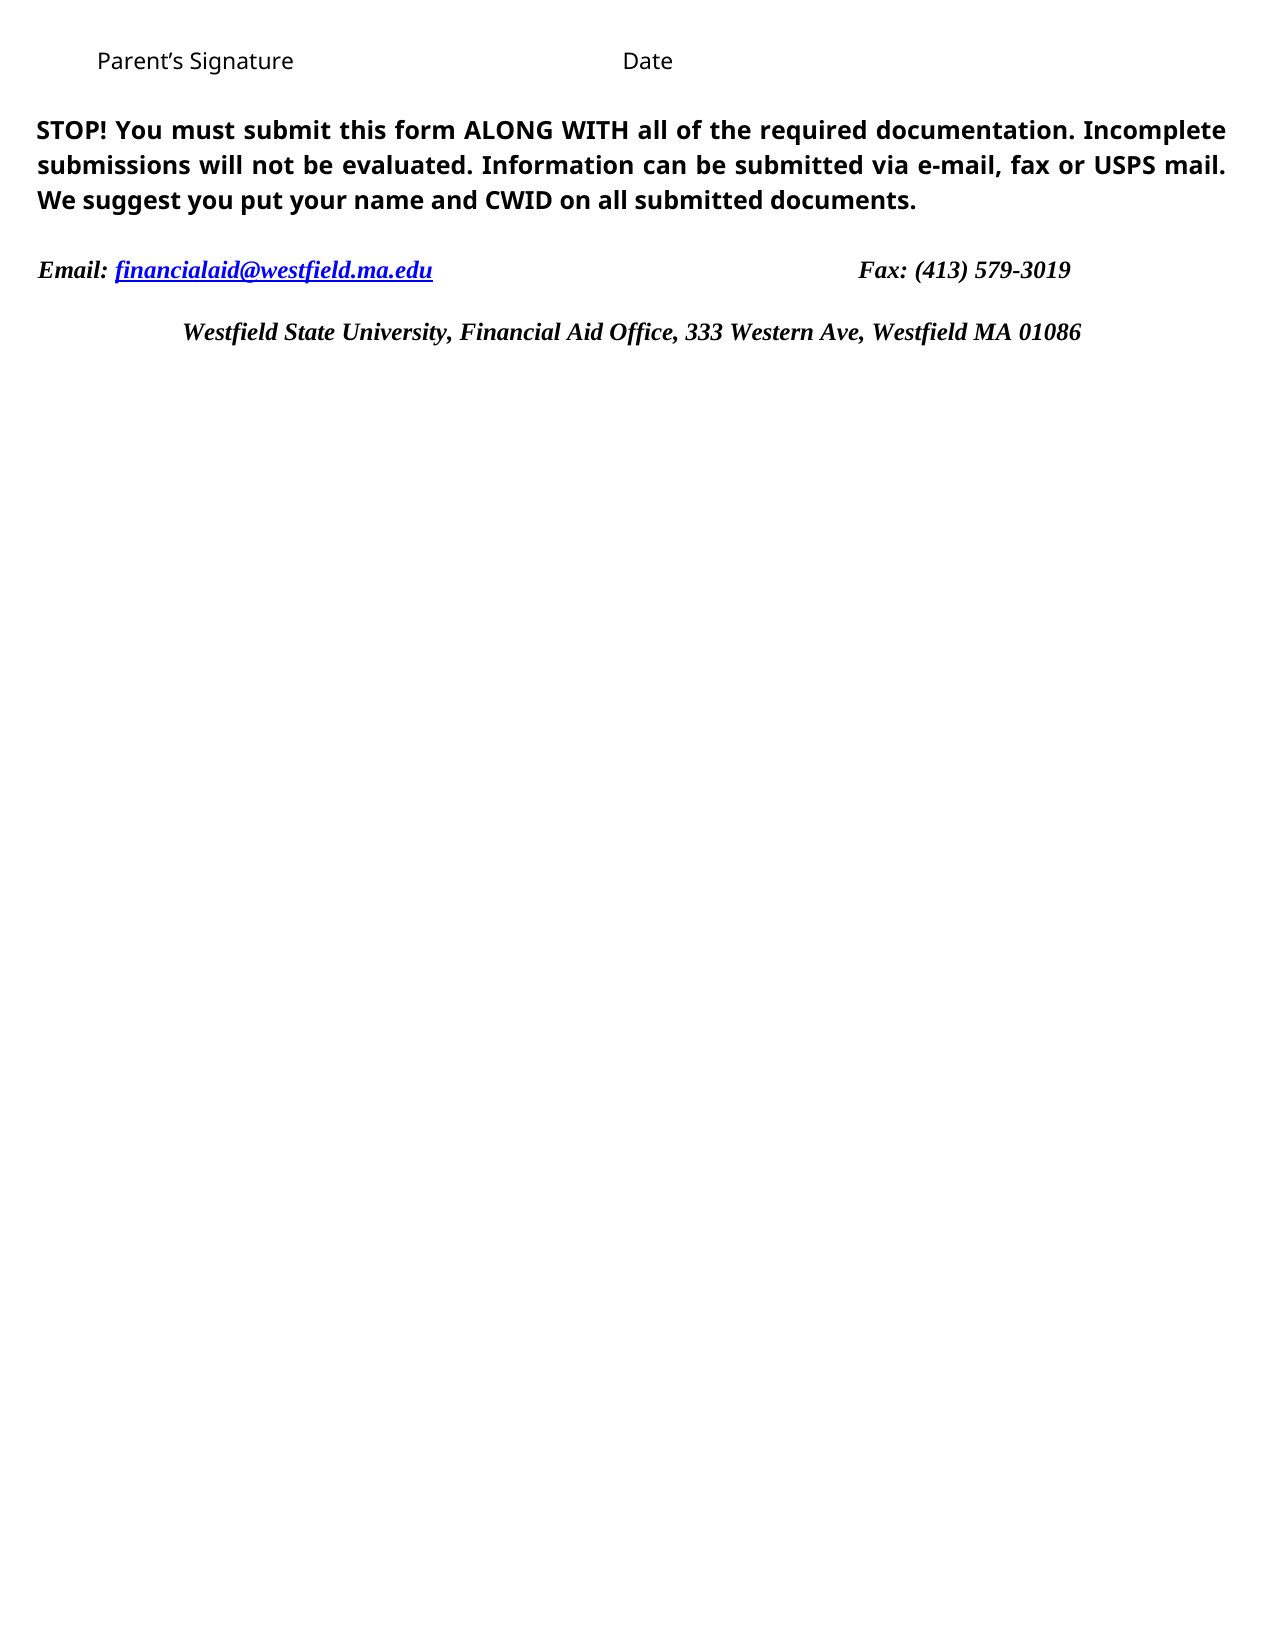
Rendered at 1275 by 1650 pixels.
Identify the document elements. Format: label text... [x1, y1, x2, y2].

text Parent’s Signature Date [37, 45, 1228, 76]
text Email: financialaid@westfield.ma.edu Fax: (413) 579-3019 [37, 255, 1228, 284]
text Westfield State University, Financial Aid Office, 333 Western Ave, Westfield MA 01086 [37, 317, 1228, 345]
text STOP! You must submit this form ALONG WITH all of the required documentation. Incomplete submissions will not be evaluated. Information can be submitted via e-mail, fax or USPS mail. We suggest you put your name and CWID on all submitted documents. [36, 113, 1228, 217]
